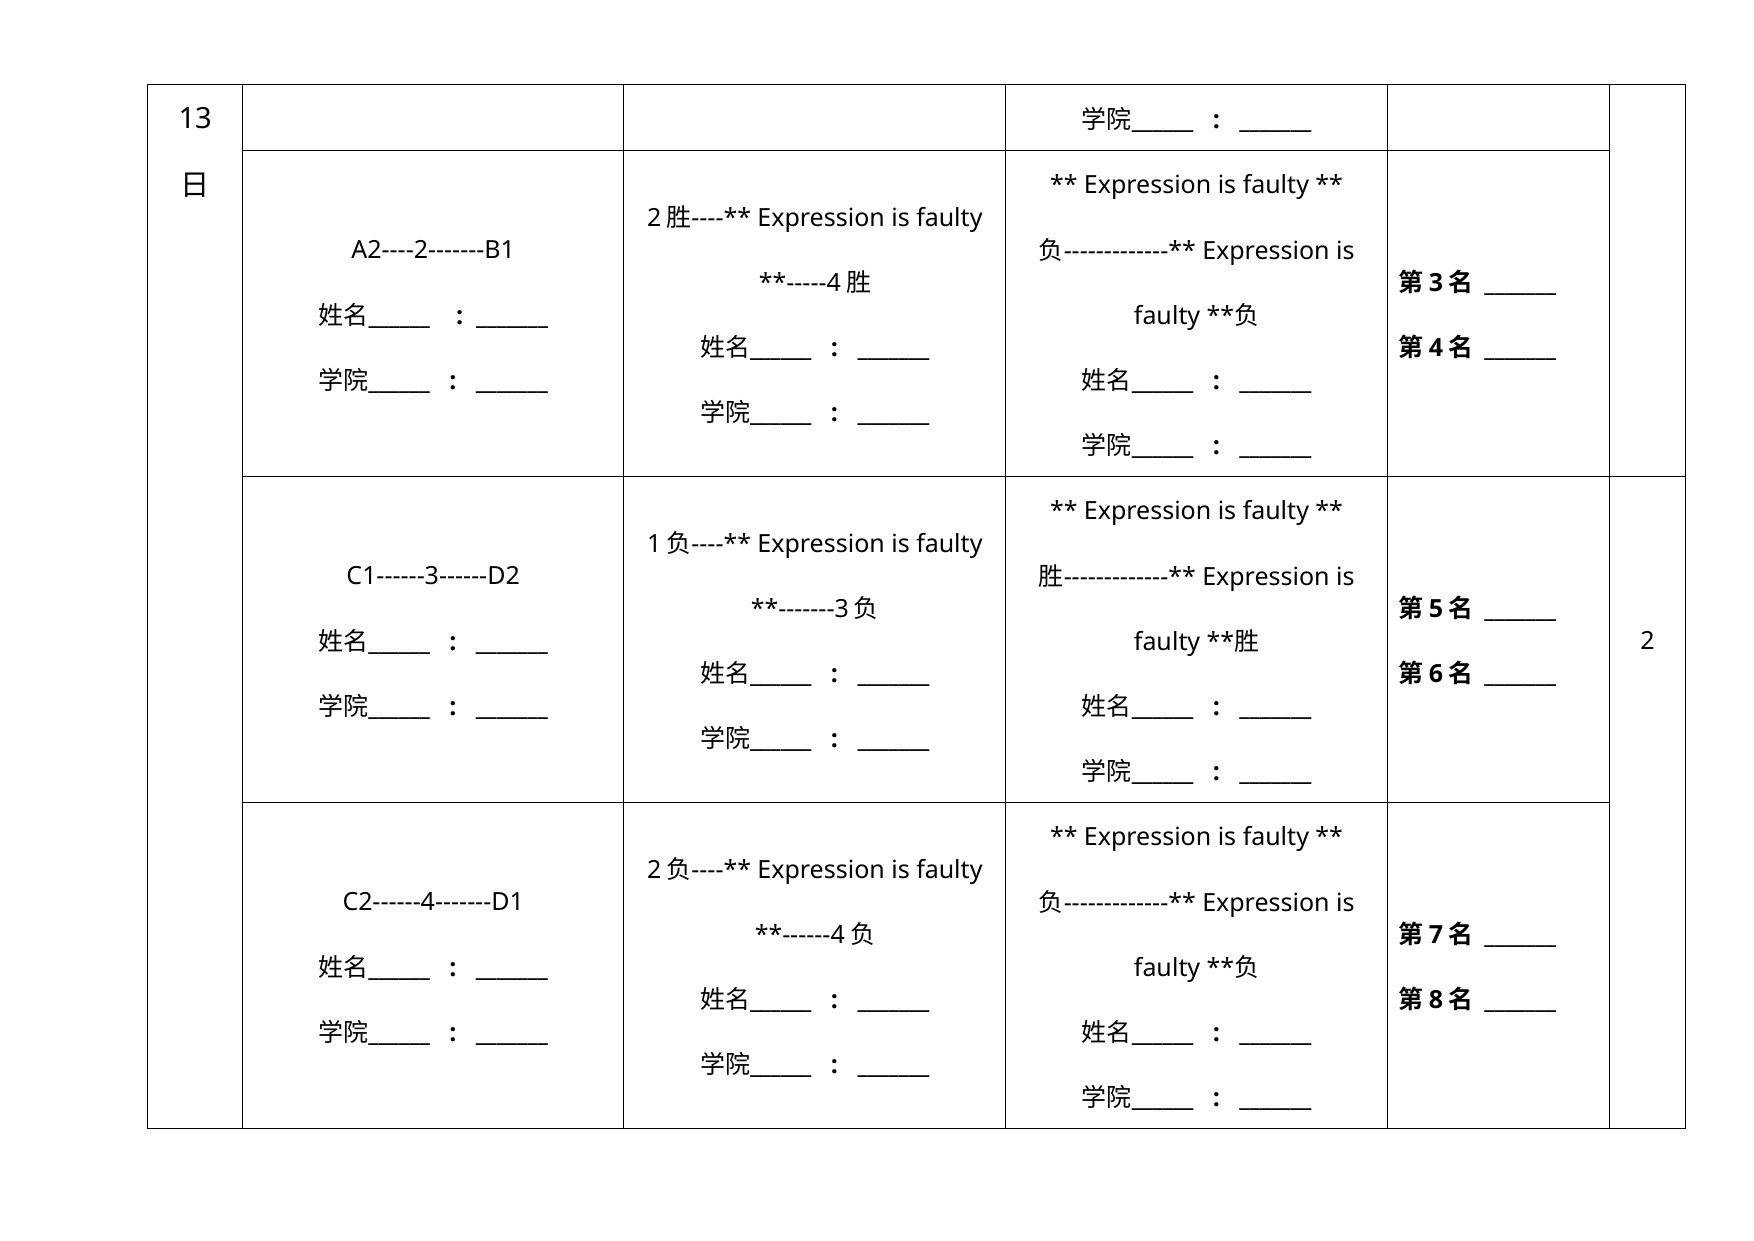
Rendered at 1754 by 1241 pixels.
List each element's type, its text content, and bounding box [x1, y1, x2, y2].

table_cell 2 [1610, 477, 1685, 1128]
table_cell 第3名 _______ 第4名 _______ [1388, 151, 1609, 476]
table_cell A2----2-------B1 姓名______ : _______ 学院______ : _______ [243, 151, 623, 476]
table_cell 第5名 _______ 第6名 _______ [1388, 477, 1609, 802]
table_cell 2负----④------4负 姓名______ : _______ 学院______ : _______ [624, 803, 1005, 1128]
table_cell 第7名 _______ 第8名 _______ [1388, 803, 1609, 1128]
table_cell 11 月 13 日 [148, 85, 242, 1128]
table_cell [1006, 85, 1387, 150]
table_cell ③胜-------------④胜 姓名______ : _______ 学院______ : _______ [1006, 477, 1387, 802]
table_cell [624, 85, 1005, 150]
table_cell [1388, 85, 1609, 150]
table_cell ①负-------------②负 姓名______ : _______ 学院______ : _______ [1006, 151, 1387, 476]
table_cell ③负-------------④负 姓名______ : _______ 学院______ : _______ [1006, 803, 1387, 1128]
table_cell 1负----③-------3负 姓名______ : _______ 学院______ : _______ [624, 477, 1005, 802]
table_cell 1 [1610, 85, 1685, 476]
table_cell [243, 85, 623, 150]
table_cell C1------3------D2 姓名______ : _______ 学院______ : _______ [243, 477, 623, 802]
table_cell 2胜----②-----4胜 姓名______ : _______ 学院______ : _______ [624, 151, 1005, 476]
table_cell C2------4-------D1 姓名______ : _______ 学院______ : _______ [243, 803, 623, 1128]
